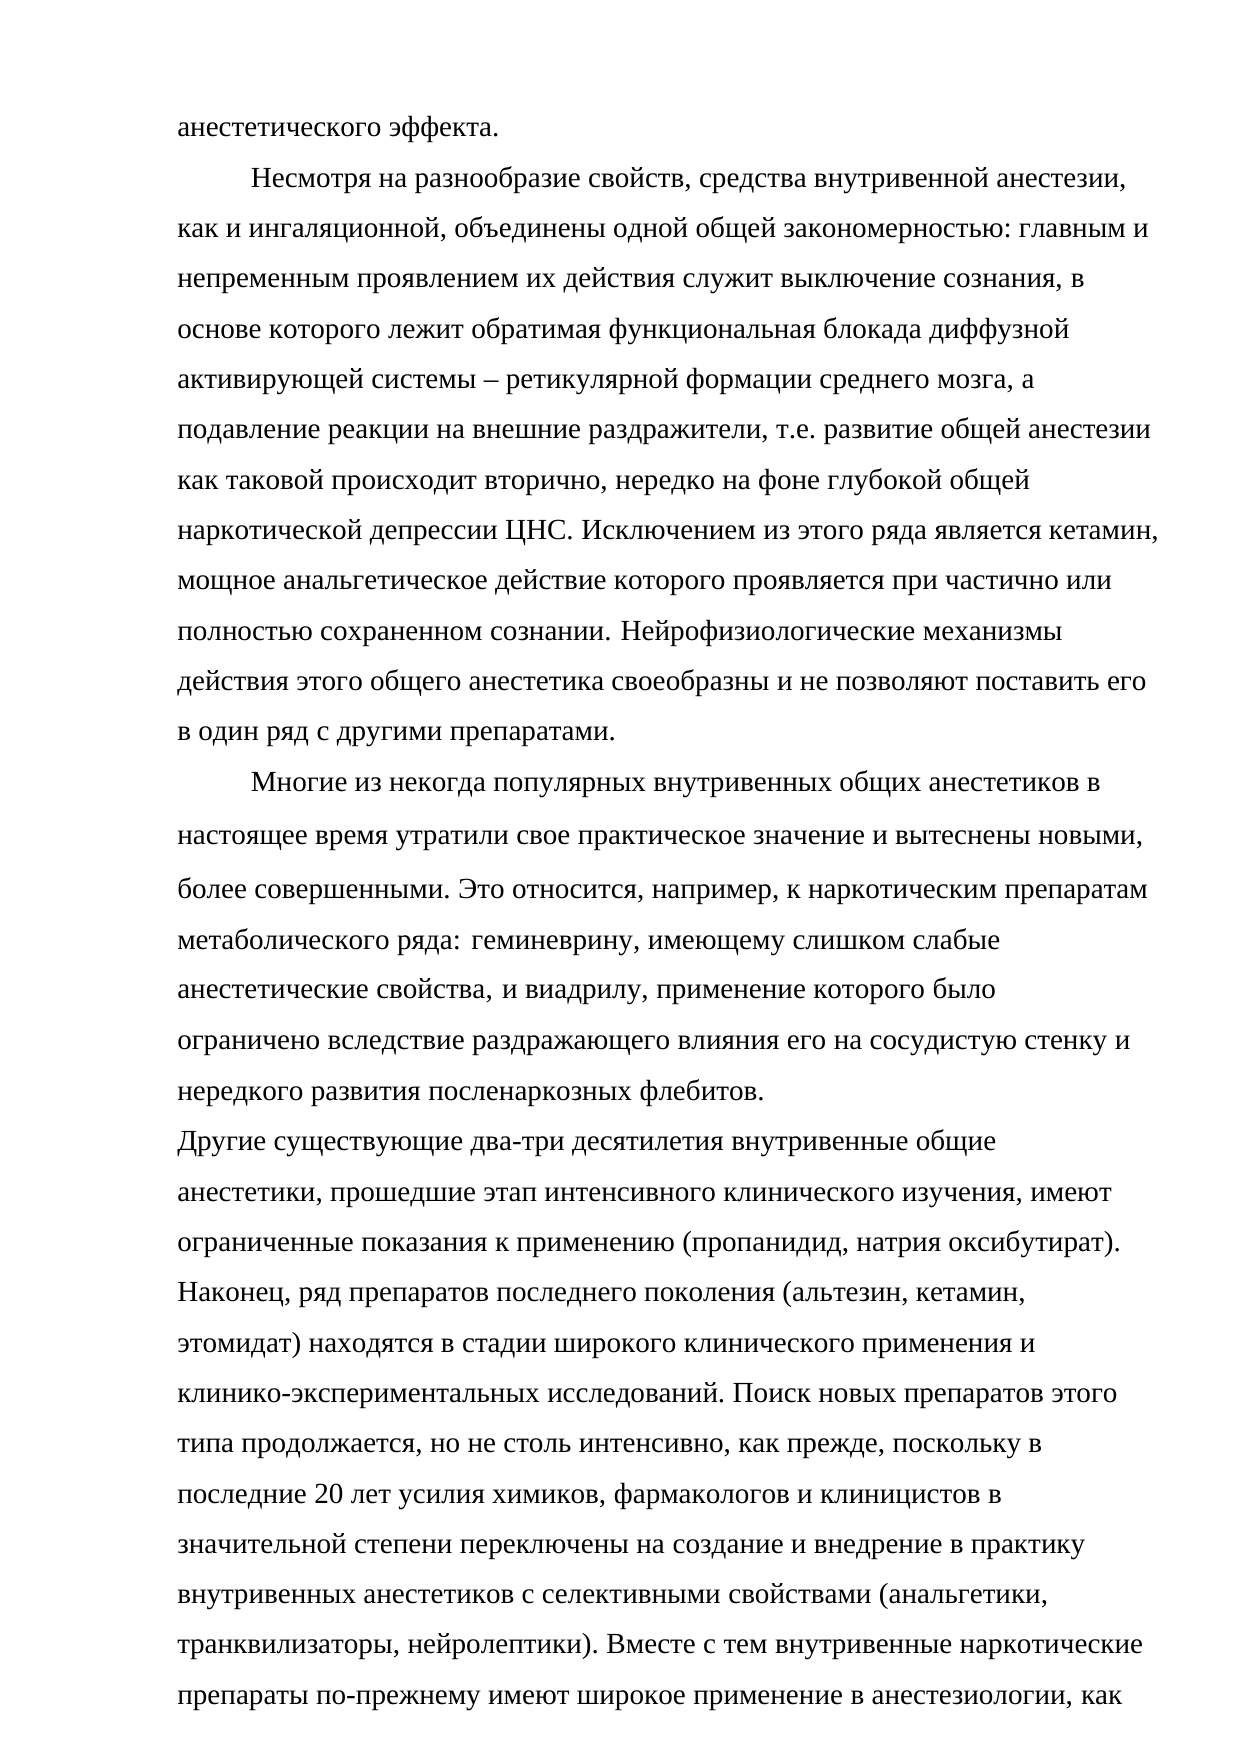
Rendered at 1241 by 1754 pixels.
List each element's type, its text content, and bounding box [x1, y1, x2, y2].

text Многие из некогда популярных внутривенных общих анестетиков в настоящее время утратили свое практическое значение и вытеснены новыми, более совершенными. Это относится, например, к наркотическим препаратам [177, 764, 1173, 904]
text анестетического эффекта. [177, 109, 1173, 143]
text Несмотря на разнообразие свойств, средства внутривенной анестезии, как и ингаляционной, объединены одной общей закономерностью: главным и непременным проявлением их действия служит выключение сознания, в основе которого лежит обратимая функциональная блокада диффузной активирующей системы – ретикулярной формации среднего мозга, а подавление реакции на внешние раздражители, т.е. развитие общей анестезии как таковой происходит вторично, нередко на фоне глубокой общей наркотической депрессии ЦНС. Исключением из этого ряда является кетамин, мощное анальгетическое действие которого проявляется при частично или полностью сохраненном сознании. Нейрофизиологические механизмы действия этого общего анестетика своеобразны и не позволяют поставить его в один ряд с другими препаратами. [177, 160, 1159, 747]
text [177, 1123, 1146, 1711]
text анестетические свойства, и виадрилу, применение которого было ограничено вследствие раздражающего влияния его на сосудистую стенку и нередкого развития посленаркозных флебитов. [177, 972, 1132, 1106]
text метаболического ряда: геминеврину, имеющему слишком слабые [177, 924, 1173, 955]
